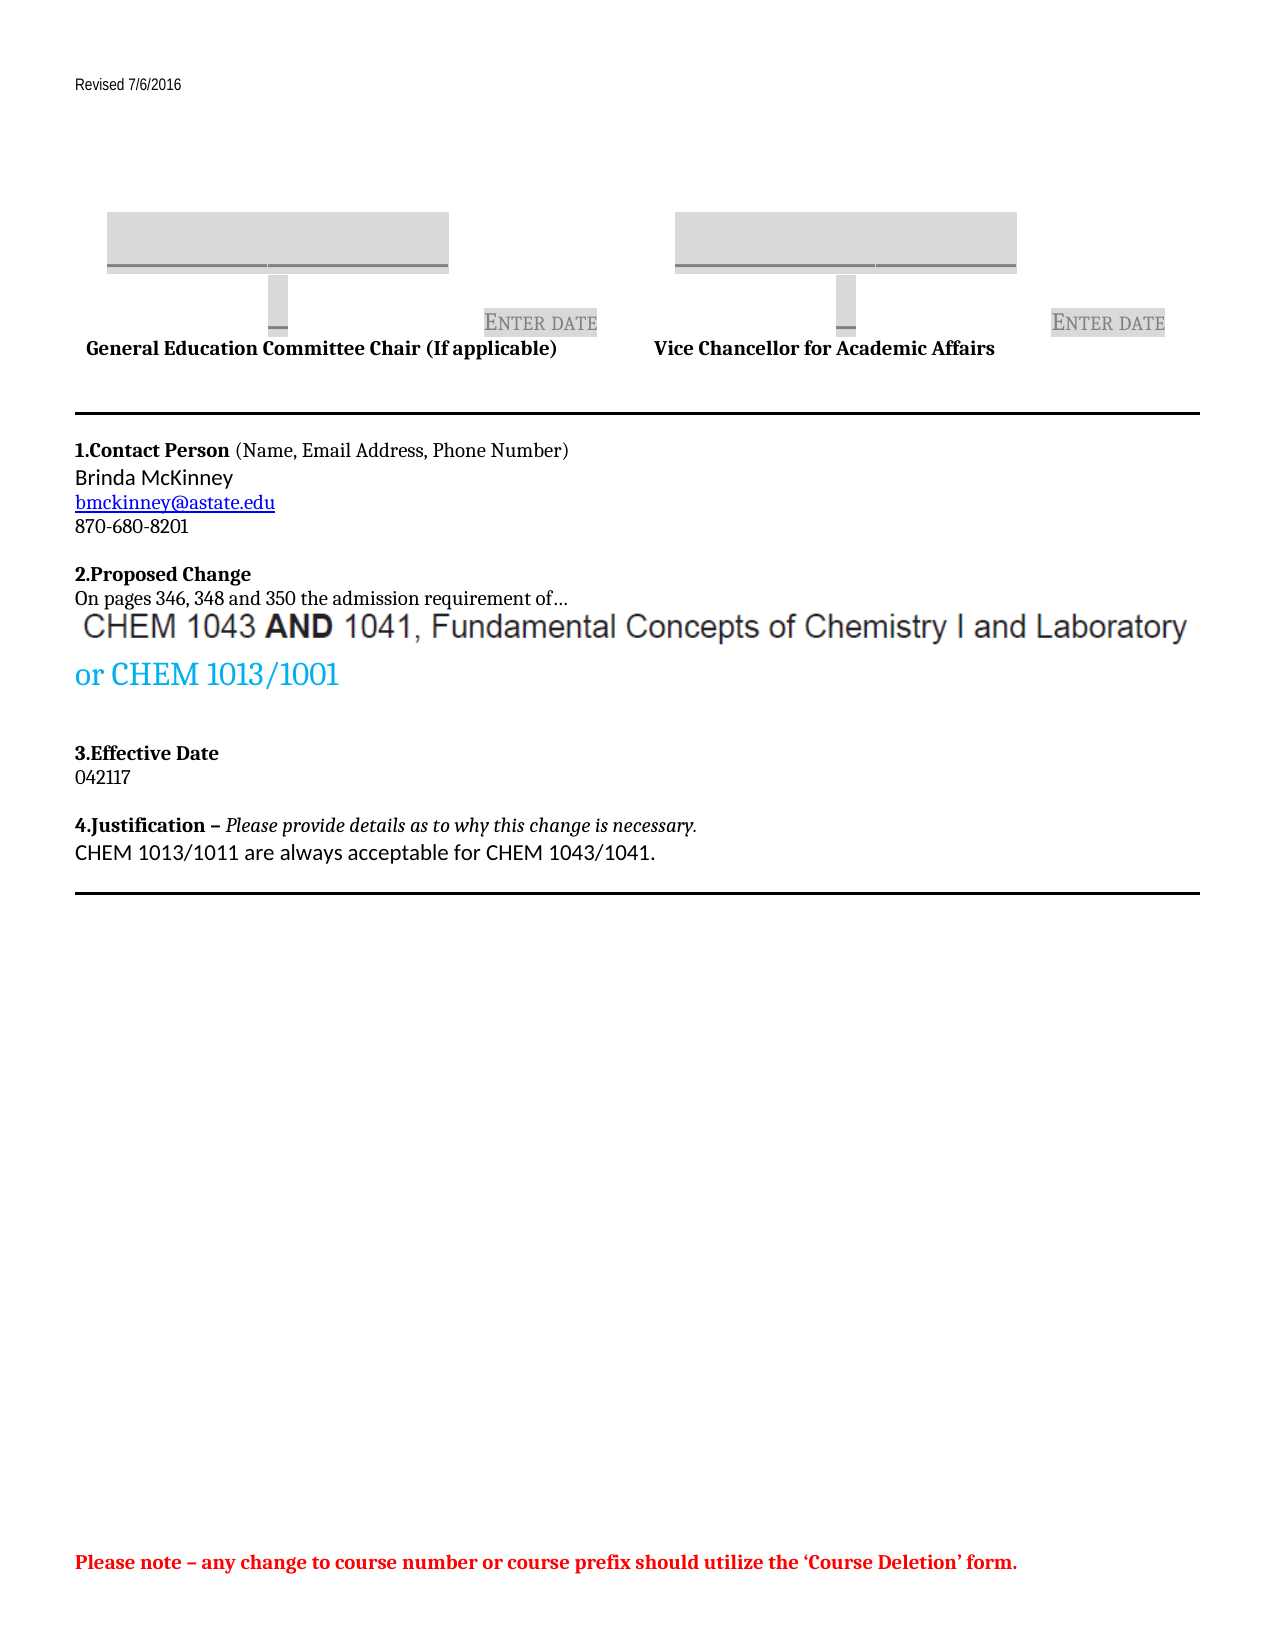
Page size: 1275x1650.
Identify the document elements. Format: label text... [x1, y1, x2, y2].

table_cell Vice Chancellor for Academic Affairs [643, 150, 1211, 386]
table_cell General Education Committee Chair (If applicable) [75, 150, 643, 386]
text 1.Contact Person (Name, Email Address, Phone Number) [75, 439, 1200, 463]
text 3.Effective Date [75, 742, 1200, 766]
text 2.Proposed Change [75, 563, 1200, 587]
text 4.Justification – Please provide details as to why this change is necessary. [75, 814, 1200, 838]
